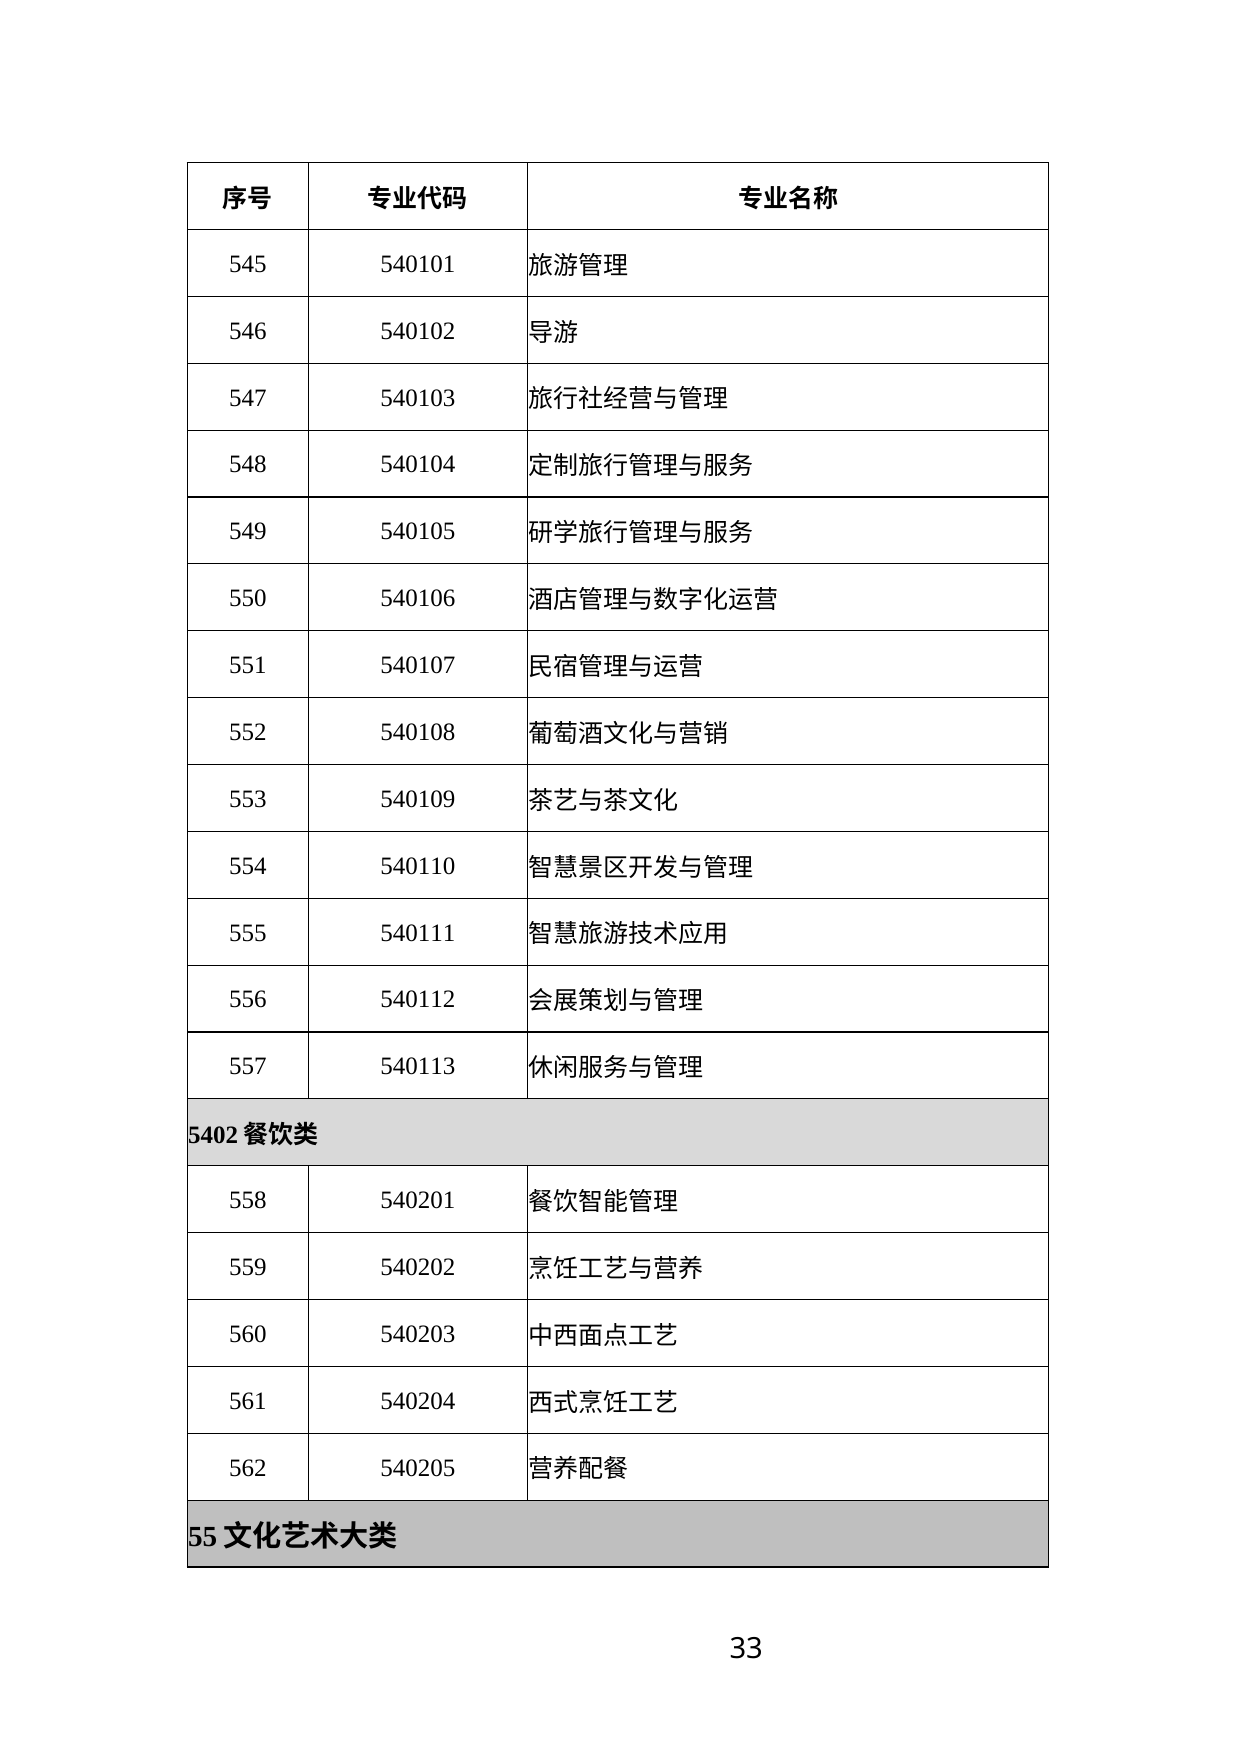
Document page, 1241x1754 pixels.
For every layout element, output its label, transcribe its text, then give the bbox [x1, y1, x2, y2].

table_cell 558 [188, 1166, 308, 1232]
table_cell 540103 [309, 364, 527, 429]
table_header 序号 [188, 163, 308, 229]
table_cell 旅游管理 [528, 230, 1048, 296]
table_cell 智慧景区开发与管理 [528, 832, 1048, 898]
table_cell 551 [188, 631, 308, 697]
table_cell 557 [188, 1033, 308, 1098]
table_cell 540205 [309, 1434, 527, 1499]
table_cell 酒店管理与数字化运营 [528, 564, 1048, 630]
table_cell 540110 [309, 832, 527, 898]
table_cell 5402餐饮类 [188, 1099, 1048, 1165]
table_cell 烹饪工艺与营养 [528, 1233, 1048, 1299]
table_cell 旅行社经营与管理 [528, 364, 1048, 429]
table_cell 540102 [309, 297, 527, 363]
table_cell 540204 [309, 1367, 527, 1433]
table_cell 554 [188, 832, 308, 898]
table_cell 茶艺与茶文化 [528, 765, 1048, 831]
table_cell 548 [188, 431, 308, 496]
table_cell 540109 [309, 765, 527, 831]
table_cell 540112 [309, 966, 527, 1031]
table_cell 540202 [309, 1233, 527, 1299]
table_cell 智慧旅游技术应用 [528, 899, 1048, 964]
table_cell 导游 [528, 297, 1048, 363]
table_cell 540107 [309, 631, 527, 697]
table_cell 中西面点工艺 [528, 1300, 1048, 1366]
table_cell 营养配餐 [528, 1434, 1048, 1499]
table_cell 553 [188, 765, 308, 831]
table_cell 561 [188, 1367, 308, 1433]
table_cell 540105 [309, 498, 527, 563]
table_cell 540201 [309, 1166, 527, 1232]
table_cell 556 [188, 966, 308, 1031]
table_cell 餐饮智能管理 [528, 1166, 1048, 1232]
table_cell 55文化艺术大类 [188, 1501, 1048, 1566]
table_cell 540108 [309, 698, 527, 764]
table_header 专业名称 [528, 163, 1048, 229]
table_cell 540203 [309, 1300, 527, 1366]
table_cell 552 [188, 698, 308, 764]
table_cell 民宿管理与运营 [528, 631, 1048, 697]
table_cell 562 [188, 1434, 308, 1499]
table_cell 546 [188, 297, 308, 363]
table_cell 540111 [309, 899, 527, 964]
table_header 专业代码 [309, 163, 527, 229]
table_cell 休闲服务与管理 [528, 1033, 1048, 1098]
table_cell 540104 [309, 431, 527, 496]
table_cell 547 [188, 364, 308, 429]
table_cell 545 [188, 230, 308, 296]
table_cell 550 [188, 564, 308, 630]
table_cell 葡萄酒文化与营销 [528, 698, 1048, 764]
table_cell 555 [188, 899, 308, 964]
table_cell 549 [188, 498, 308, 563]
table_cell 540113 [309, 1033, 527, 1098]
table_cell 540101 [309, 230, 527, 296]
table_cell 会展策划与管理 [528, 966, 1048, 1031]
table_cell 540106 [309, 564, 527, 630]
table_cell 定制旅行管理与服务 [528, 431, 1048, 496]
table_cell 559 [188, 1233, 308, 1299]
table_cell 西式烹饪工艺 [528, 1367, 1048, 1433]
table_cell 560 [188, 1300, 308, 1366]
table_cell 研学旅行管理与服务 [528, 498, 1048, 563]
